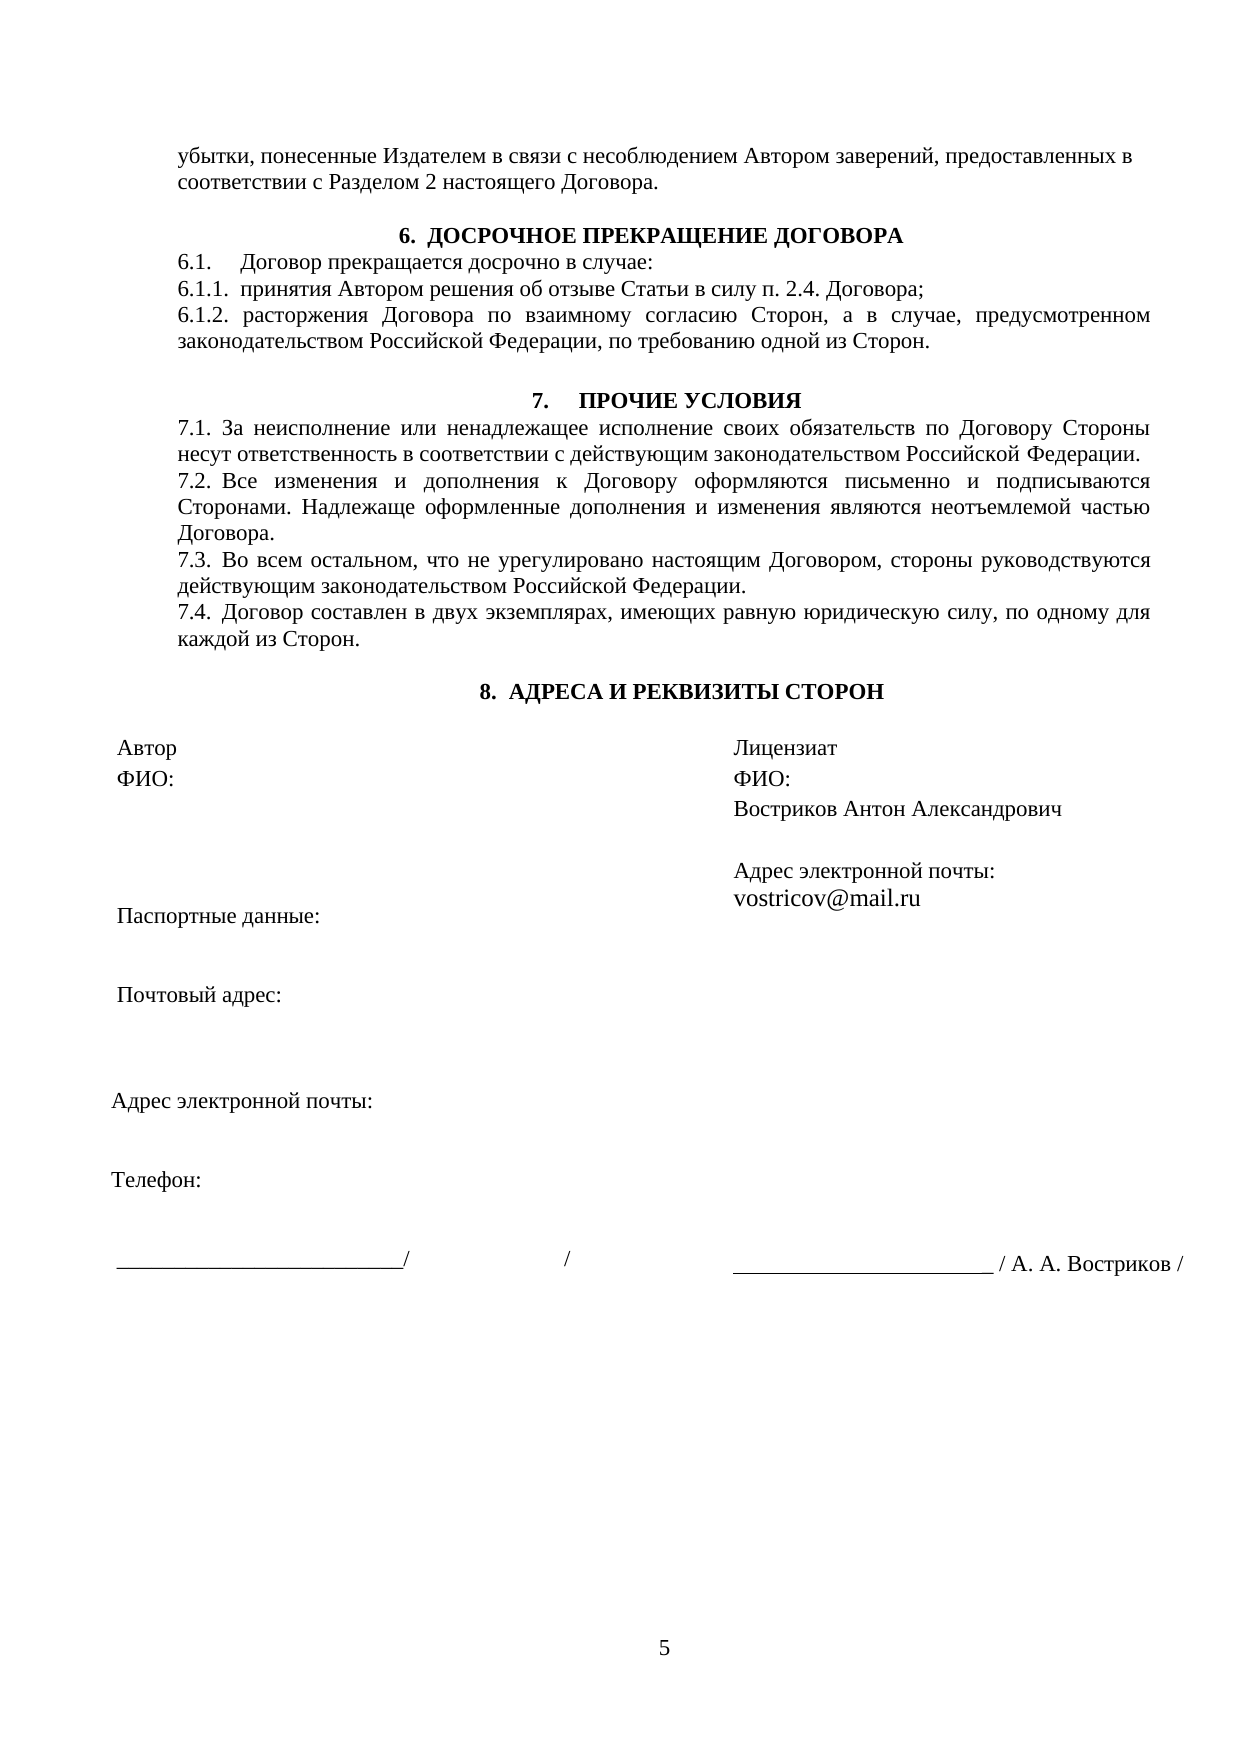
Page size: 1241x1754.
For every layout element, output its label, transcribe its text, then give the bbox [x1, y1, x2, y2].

text 6.1.1. принятия Автором решения об отзыве Статьи в силу п. 2.4. Договора; [177, 275, 1152, 301]
table_header Лицензиат ФИО: Востриков Антон Александрович [733, 731, 1233, 823]
list АДРЕСА И РЕКВИЗИТЫ СТОРОН [192, 678, 1171, 704]
list Во всем остальном, что не урегулировано настоящим Договором, стороны руководствуются действующим законодательством Российской Федерации. [177, 546, 1152, 598]
text 6.1. Договор прекращается досрочно в случае: [177, 248, 1171, 274]
list Договор составлен в двух экземплярах, имеющих равную юридическую силу, по одному для каждой из Сторон. [177, 598, 1152, 651]
list ДОСРОЧНОЕ ПРЕКРАЩЕНИЕ ДОГОВОРА [399, 222, 1171, 248]
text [177, 142, 1171, 194]
list Все изменения и дополнения к Договору оформляются письменно и подписываются Сторонами. Надлежаще оформленные дополнения и изменения являются неотъемлемой частью Договора. [177, 467, 1152, 546]
list ПРОЧИЕ УСЛОВИЯ [532, 388, 1171, 414]
text 6.1.2. расторжения Договора по взаимному согласию Сторон, а в случае, предусмотренном законодательством Российской Федерации, по требованию одной из Сторон. [177, 301, 1152, 354]
table_cell _ / А. А. Востриков / [733, 1192, 1233, 1277]
table_header Автор ФИО: [71, 731, 733, 823]
table_cell _________________________/ / [71, 1192, 733, 1277]
table_cell Паспортные данные: Почтовый адрес: Адрес электронной почты: Телефон: [71, 823, 733, 1192]
table_cell Адрес электронной почты: vostricov@mail.ru [733, 823, 1233, 1192]
list За неисполнение или ненадлежащее исполнение своих обязательств по Договору Стороны несут ответственность в соответствии с действующим законодательством Российской Федерации. [177, 414, 1152, 467]
